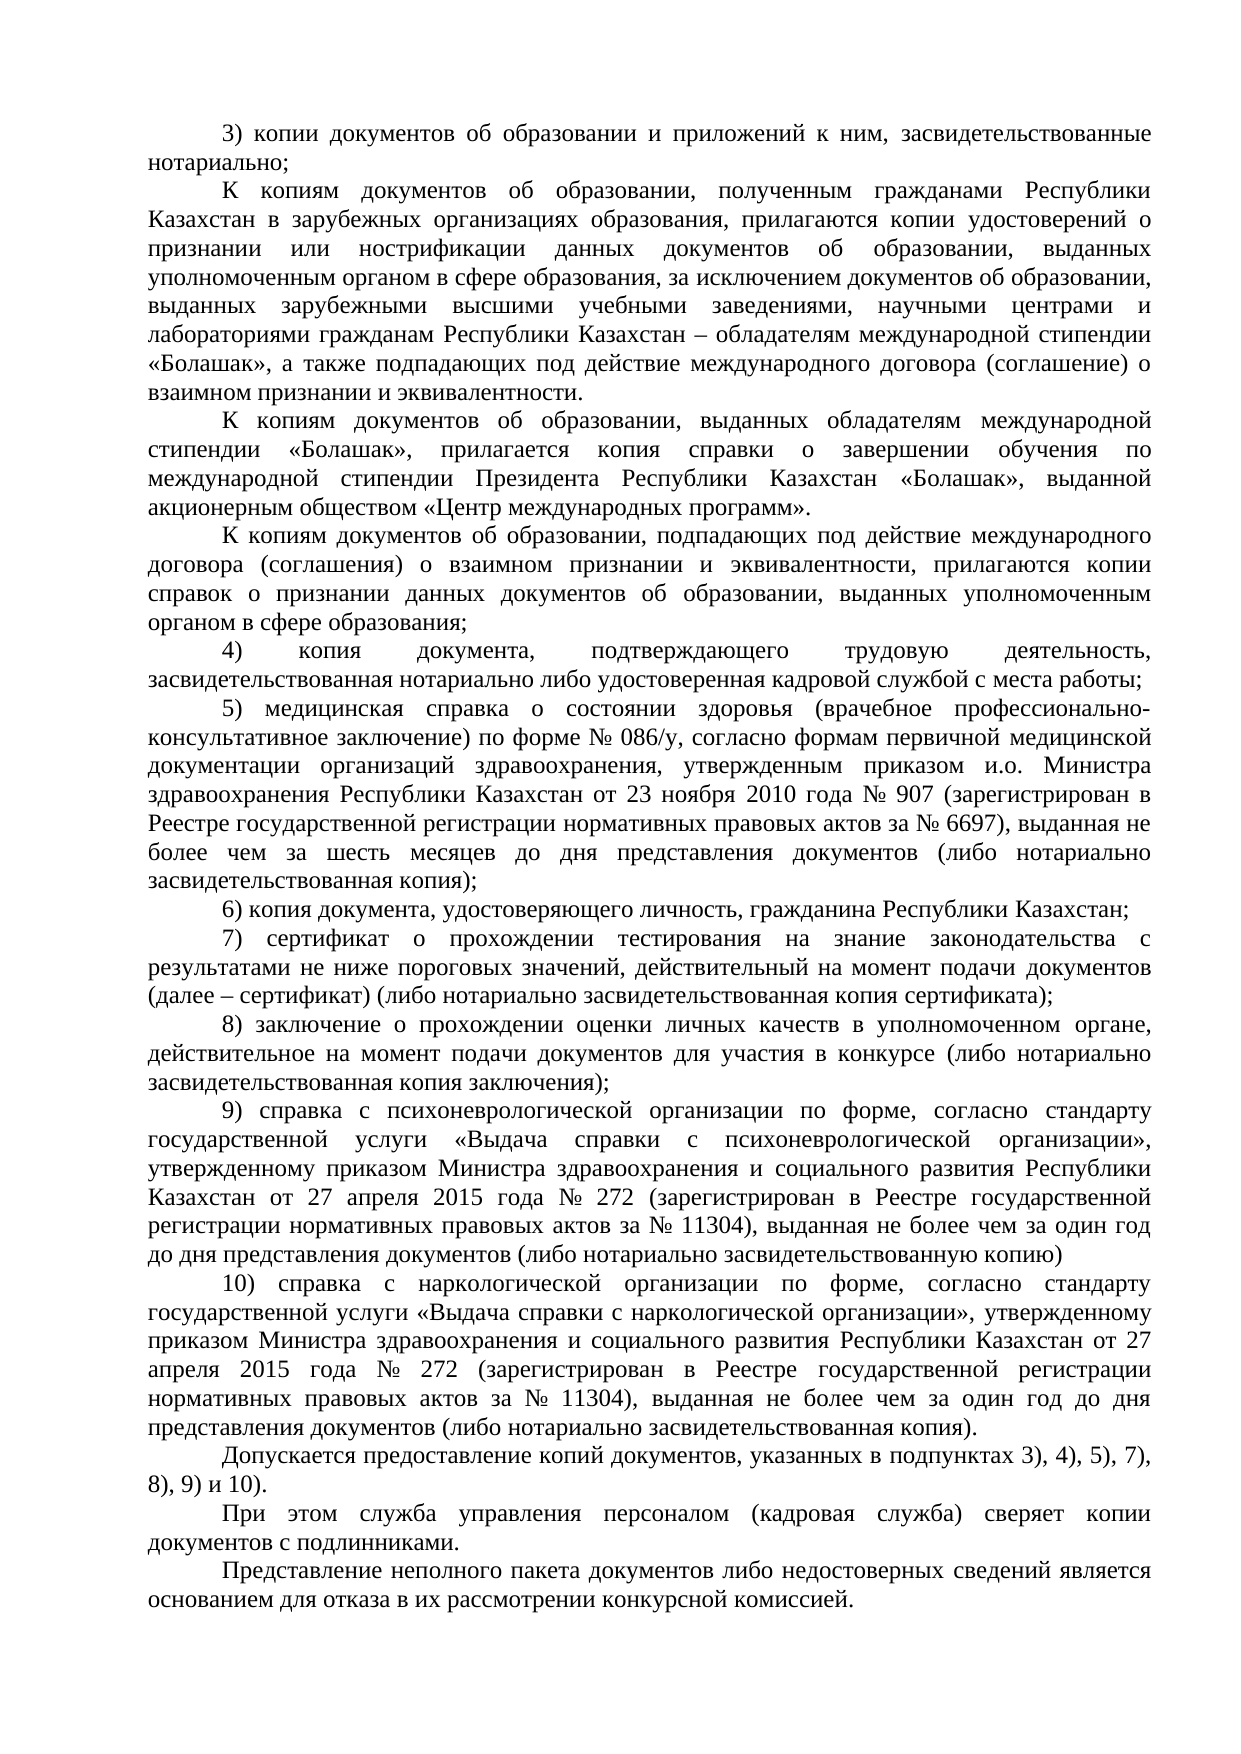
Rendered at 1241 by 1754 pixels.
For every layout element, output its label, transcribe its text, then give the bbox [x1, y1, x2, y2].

text К копиям документов об образовании, подпадающих под действие международного договора (соглашения) о взаимном признании и эквивалентности, прилагаются копии справок о признании данных документов об образовании, выданных уполномоченным органом в сфере образования; [148, 521, 1152, 636]
text 3) копии документов об образовании и приложений к ним, засвидетельствованные нотариально; [148, 118, 1152, 176]
text 6) копия документа, удостоверяющего личность, гражданина Республики Казахстан; [148, 894, 1152, 923]
text 7) сертификат о прохождении тестирования на знание законодательства с результатами не ниже пороговых значений, действительный на момент подачи документов (далее – сертификат) (либо нотариально засвидетельствованная копия сертификата); [148, 923, 1152, 1009]
text 4) копия документа, подтверждающего трудовую деятельность, засвидетельствованная нотариально либо удостоверенная кадровой службой с места работы; [148, 636, 1152, 693]
text 10) справка с наркологической организации по форме, согласно стандарту государственной услуги «Выдача справки с наркологической организации», утвержденному приказом Министра здравоохранения и социального развития Республики Казахстан от 27 апреля 2015 года № 272 (зарегистрирован в Реестре государственной регистрации нормативных правовых актов за № 11304), выданная не более чем за один год до дня представления документов (либо нотариально засвидетельствованная копия). [148, 1268, 1152, 1441]
text 5) медицинская справка о состоянии здоровья (врачебное профессионально-консультативное заключение) по форме № 086/у, согласно формам первичной медицинской документации организаций здравоохранения, утвержденным приказом и.о. Министра здравоохранения Республики Казахстан от 23 ноября 2010 года № 907 (зарегистрирован в Реестре государственной регистрации нормативных правовых актов за № 6697), выданная не более чем за шесть месяцев до дня представления документов (либо нотариально засвидетельствованная копия); [148, 693, 1152, 894]
text К копиям документов об образовании, выданных обладателям международной стипендии «Болашак», прилагается копия справки о завершении обучения по международной стипендии Президента Республики Казахстан «Болашак», выданной акционерным обществом «Центр международных программ». [148, 406, 1152, 521]
text Допускается предоставление копий документов, указанных в подпунктах 3), 4), 5), 7), 8), 9) и 10). [148, 1441, 1152, 1498]
text К копиям документов об образовании, полученным гражданами Республики Казахстан в зарубежных организациях образования, прилагаются копии удостоверений о признании или нострификации данных документов об образовании, выданных уполномоченным органом в сфере образования, за исключением документов об образовании, выданных зарубежными высшими учебными заведениями, научными центрами и лабораториями гражданам Республики Казахстан – обладателям международной стипендии «Болашак», а также подпадающих под действие международного договора (соглашение) о взаимном признании и эквивалентности. [148, 176, 1152, 406]
text При этом служба управления персоналом (кадровая служба) сверяет копии документов с подлинниками. [148, 1498, 1152, 1556]
text 8) заключение о прохождении оценки личных качеств в уполномоченном органе, действительное на момент подачи документов для участия в конкурсе (либо нотариально засвидетельствованная копия заключения); [148, 1009, 1152, 1096]
text Представление неполного пакета документов либо недостоверных сведений является основанием для отказа в их рассмотрении конкурсной комиссией. [148, 1556, 1152, 1613]
text 9) справка с психоневрологической организации по форме, согласно стандарту государственной услуги «Выдача справки с психоневрологической организации», утвержденному приказом Министра здравоохранения и социального развития Республики Казахстан от 27 апреля 2015 года № 272 (зарегистрирован в Реестре государственной регистрации нормативных правовых актов за № 11304), выданная не более чем за один год до дня представления документов (либо нотариально засвидетельствованную копию) [148, 1096, 1152, 1268]
